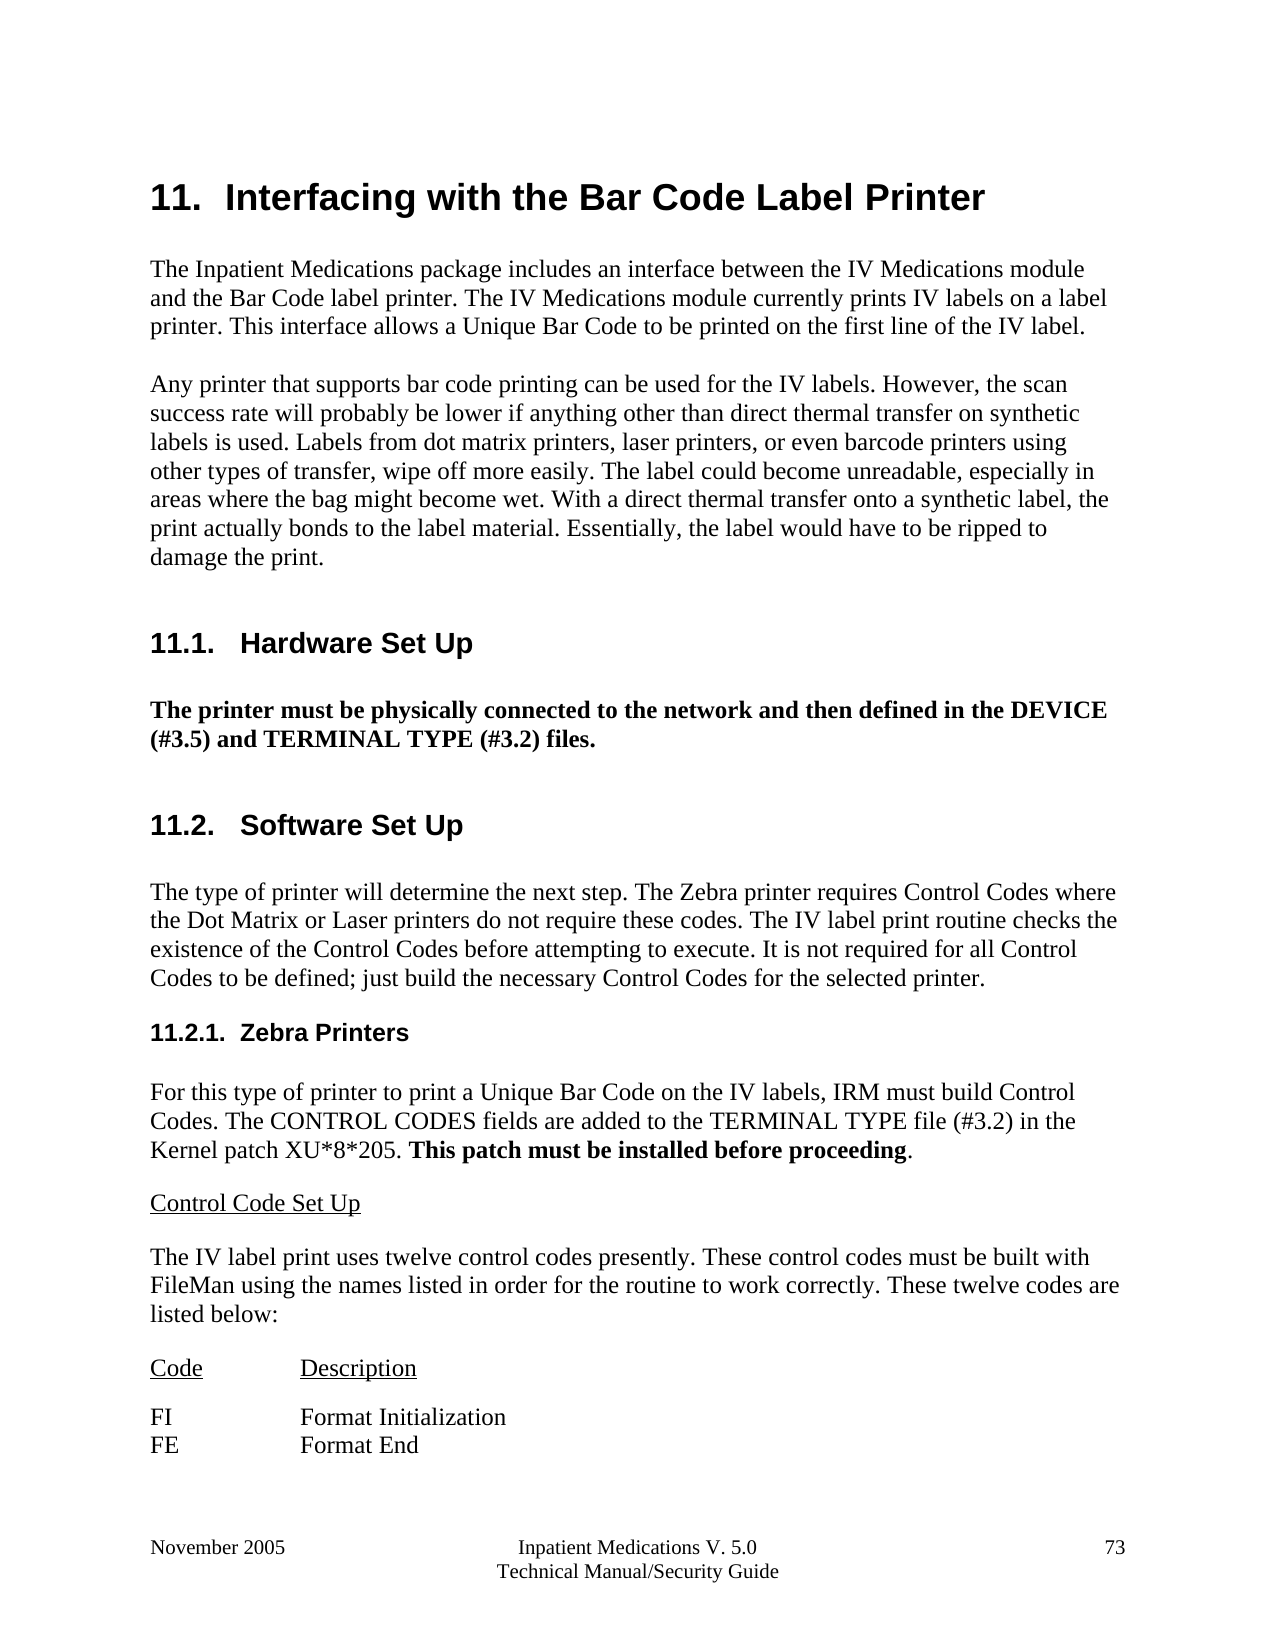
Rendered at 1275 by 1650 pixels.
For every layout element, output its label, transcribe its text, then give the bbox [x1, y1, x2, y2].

text The IV label print uses twelve control codes presently. These control codes must be built with FileMan using the names listed in order for the routine to work correctly. These twelve codes are listed below: [150, 1242, 1122, 1328]
text FE Format End [150, 1431, 1150, 1459]
subtitle Hardware Set Up [150, 626, 1150, 659]
text For this type of printer to print a Unique Bar Code on the IV labels, IRM must build Control Codes. The CONTROL CODES fields are added to the TERMINAL TYPE file (#3.2) in the Kernel patch XU*8*205. This patch must be installed before proceeding. [150, 1077, 1077, 1164]
text The Inpatient Medications package includes an interface between the IV Medications module and the Bar Code label printer. The IV Medications module currently prints IV labels on a label printer. This interface allows a Unique Bar Code to be printed on the first line of the IV label. [150, 254, 1109, 340]
text Code Description [150, 1353, 1150, 1381]
text FI Format Initialization [150, 1402, 1150, 1430]
list Interfacing with the Bar Code Label Printer [150, 175, 1150, 218]
text Control Code Set Up [150, 1188, 1150, 1217]
subtitle Software Set Up [150, 807, 1150, 841]
text The type of printer will determine the next step. The Zebra printer requires Control Codes where the Dot Matrix or Laser printers do not require these codes. The IV label print routine checks the existence of the Control Codes before attempting to execute. It is not required for all Control Codes to be defined; just build the necessary Control Codes for the selected printer. [150, 877, 1122, 992]
text The printer must be physically connected to the network and then defined in the DEVICE (#3.5) and TERMINAL TYPE (#3.2) files. [150, 696, 1111, 753]
text November 2005 Inpatient Medications V. 5.0 73 [127, 1535, 1148, 1559]
subtitle Zebra Printers [150, 1018, 1150, 1046]
text Any printer that supports bar code printing can be used for the IV labels. However, the scan success rate will probably be lower if anything other than direct thermal transfer on synthetic labels is used. Labels from dot matrix printers, laser printers, or even barcode printers using other types of transfer, wipe off more easily. The label could become unreadable, especially in areas where the bag might become wet. With a direct thermal transfer onto a synthetic label, the print actually bonds to the label material. Essentially, the label would have to be ripped to damage the print. [150, 369, 1111, 571]
text Technical Manual/Security Guide [150, 1559, 1126, 1583]
